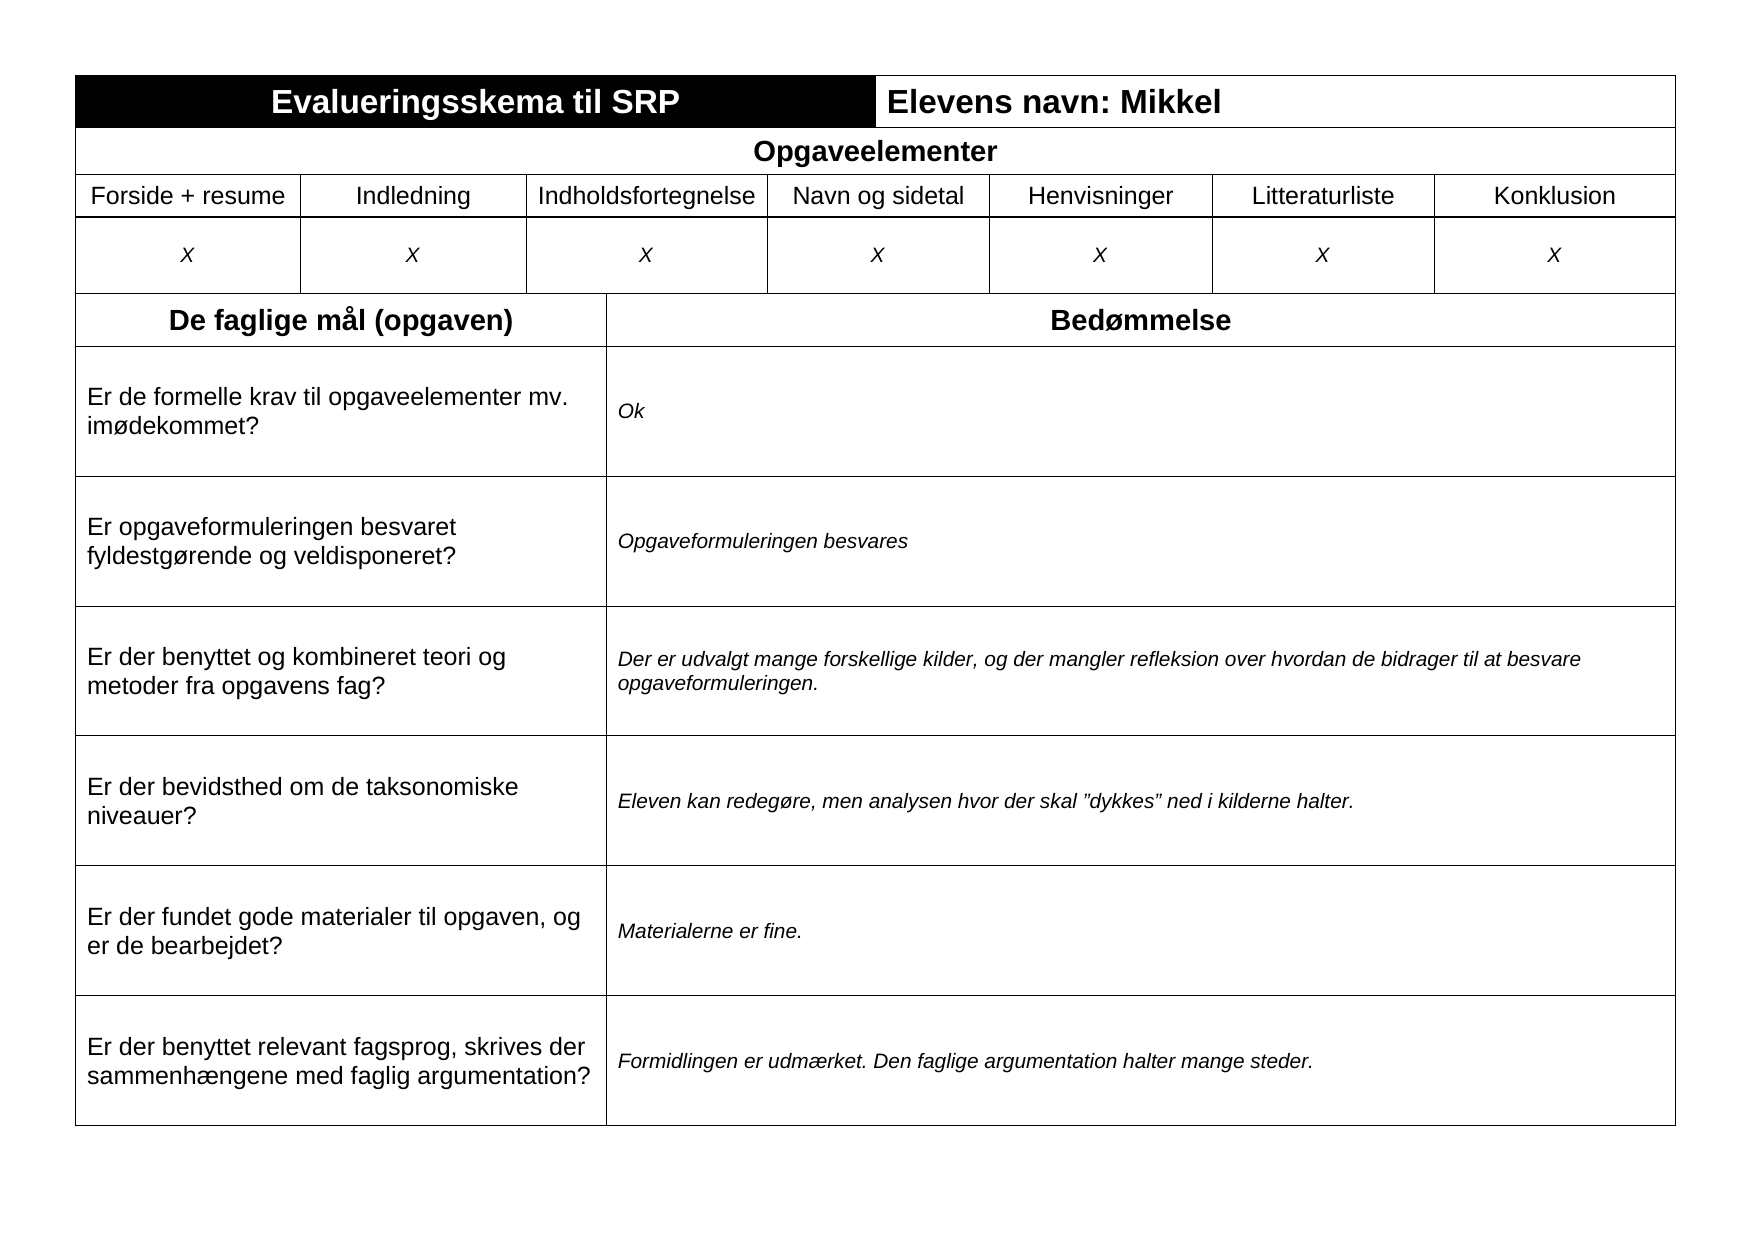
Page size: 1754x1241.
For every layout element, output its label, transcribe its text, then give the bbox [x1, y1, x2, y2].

table_cell Indledning [301, 175, 526, 216]
table_cell Er opgaveformuleringen besvaret fyldestgørende og veldisponeret? [76, 477, 606, 606]
table_cell De faglige mål (opgaven) [76, 294, 606, 346]
table_cell X [990, 218, 1212, 293]
table_cell Forside + resume [76, 175, 300, 216]
table_cell X [1435, 218, 1675, 293]
table_cell Formidlingen er udmærket. Den faglige argumentation halter mange steder. [607, 996, 1675, 1125]
table_cell Ok [607, 347, 1675, 476]
table_header Elevens navn: Mikkel [876, 76, 1675, 127]
table_cell Materialerne er fine. [607, 866, 1675, 995]
table_cell X [527, 218, 767, 293]
table_cell Er der bevidsthed om de taksonomiske niveauer? [76, 736, 606, 865]
table_cell Der er udvalgt mange forskellige kilder, og der mangler refleksion over hvordan de bidrager til at besvare opgaveformuleringen. [607, 607, 1675, 735]
table_cell Navn og sidetal [768, 175, 989, 216]
table_cell Er de formelle krav til opgaveelementer mv. imødekommet? [76, 347, 606, 476]
table_cell Bedømmelse [607, 294, 1675, 346]
table_cell X [76, 218, 300, 293]
table_cell X [768, 218, 989, 293]
table_cell Eleven kan redegøre, men analysen hvor der skal ”dykkes” ned i kilderne halter. [607, 736, 1675, 865]
table_header Evalueringsskema til SRP [76, 76, 875, 127]
table_cell Henvisninger [990, 175, 1212, 216]
table_cell X [301, 218, 526, 293]
table_cell Opgaveformuleringen besvares [607, 477, 1675, 606]
table_cell Opgaveelementer [76, 128, 1675, 174]
table_cell Konklusion [1435, 175, 1675, 216]
table_cell Er der benyttet relevant fagsprog, skrives der sammenhængene med faglig argumentation? [76, 996, 606, 1125]
table_cell X [1213, 218, 1434, 293]
table_cell Er der benyttet og kombineret teori og metoder fra opgavens fag? [76, 607, 606, 735]
table_cell Indholdsfortegnelse [527, 175, 767, 216]
table_cell Er der fundet gode materialer til opgaven, og er de bearbejdet? [76, 866, 606, 995]
table_cell Litteraturliste [1213, 175, 1434, 216]
